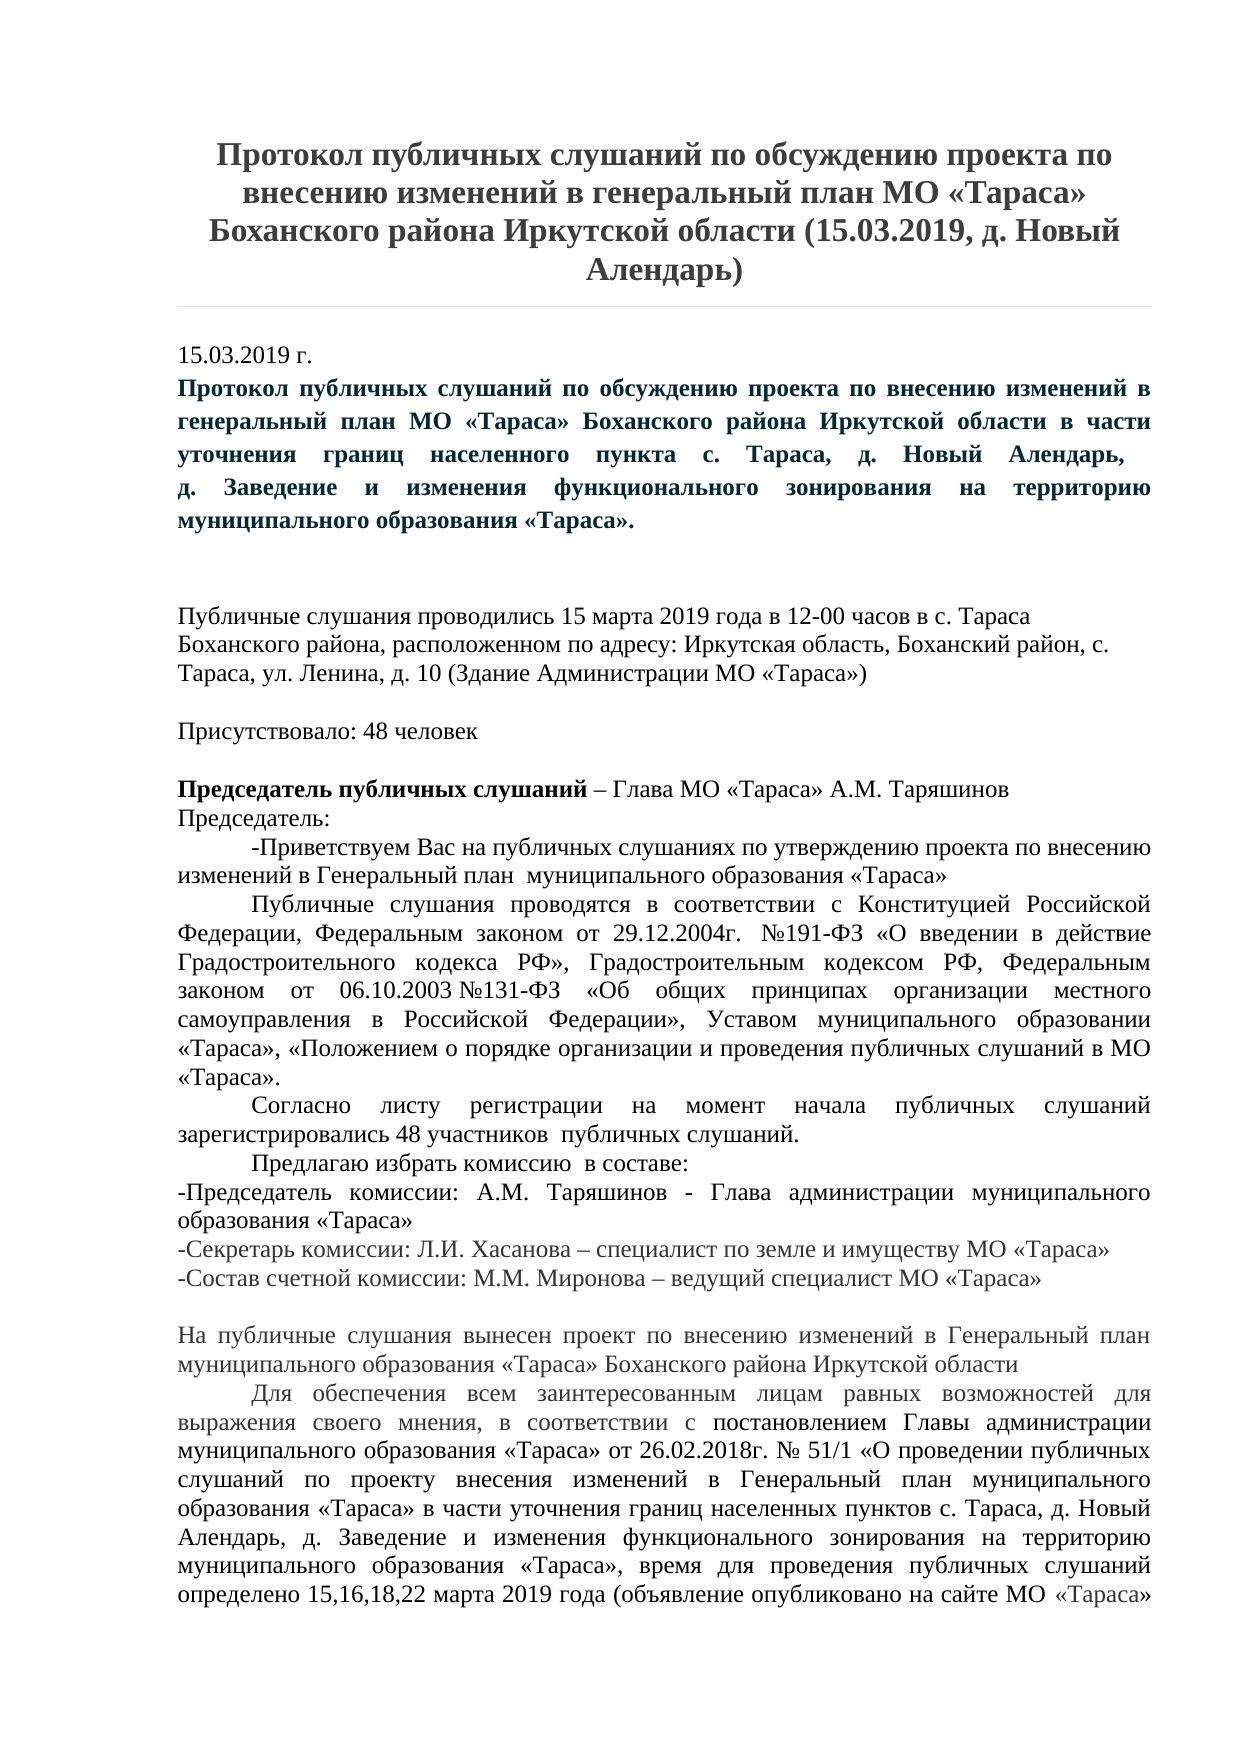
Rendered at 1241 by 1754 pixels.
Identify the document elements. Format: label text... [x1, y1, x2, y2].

text -Секретарь комиссии: Л.И. Хасанова – специалист по земле и имуществу МО «Тараса» [177, 1234, 1152, 1263]
text На публичные слушания вынесен проект по внесению изменений в Генеральный план муниципального образования «Тараса» Боханского района Иркутской области [177, 1320, 1152, 1378]
text -Приветствуем Вас на публичных слушаниях по утверждению проекта по внесению изменений в Генеральный план муниципального образования «Тараса» [177, 832, 1152, 889]
text Председатель: [177, 803, 1152, 832]
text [177, 1378, 1152, 1608]
text -Председатель комиссии: А.М. Таряшинов - Глава администрации муниципального образования «Тараса» [177, 1177, 1152, 1234]
text Протокол публичных слушаний по обсуждению проекта по внесению изменений в генеральный план МО «Тараса» Боханского района Иркутской области (15.03.2019, д. Новый Алендарь) [177, 134, 1152, 306]
text Протокол публичных слушаний по обсуждению проекта по внесению изменений в генеральный план МО «Тараса» Боханского района Иркутской области в части уточнения границ населенного пункта с. Тараса, д. Новый Алендарь, д. Заведение и изменения функционального зонирования на территорию муниципального образования «Тараса». [177, 373, 1152, 534]
text Предлагаю избрать комиссию в составе: [177, 1148, 1152, 1177]
text Публичные слушания проводятся в соответствии с Конституцией Российской Федерации, Федеральным законом от 29.12.2004г. №191-ФЗ «О введении в действие Градостроительного кодекса РФ», Градостроительным кодексом РФ, Федеральным законом от 06.10.2003 №131-ФЗ «Об общих принципах организации местного самоуправления в Российской Федерации», Уставом муниципального образовании «Тараса», «Положением о порядке организации и проведения публичных слушаний в МО «Тараса». [177, 889, 1152, 1090]
text Присутствовало: 48 человек [177, 716, 1152, 745]
text Председатель публичных слушаний – Глава МО «Тараса» А.М. Таряшинов [177, 774, 1152, 803]
text Согласно листу регистрации на момент начала публичных слушаний зарегистрировались 48 участников публичных слушаний. [177, 1090, 1152, 1148]
text Публичные слушания проводились 15 марта 2019 года в 12-00 часов в с. Тараса Боханского района, расположенном по адресу: Иркутская область, Боханский район, с. Тараса, ул. Ленина, д. 10 (Здание Администрации МО «Тараса») [177, 601, 1152, 687]
text -Состав счетной комиссии: М.М. Миронова – ведущий специалист МО «Тараса» [177, 1263, 1152, 1292]
text 15.03.2019 г. [177, 340, 1152, 369]
